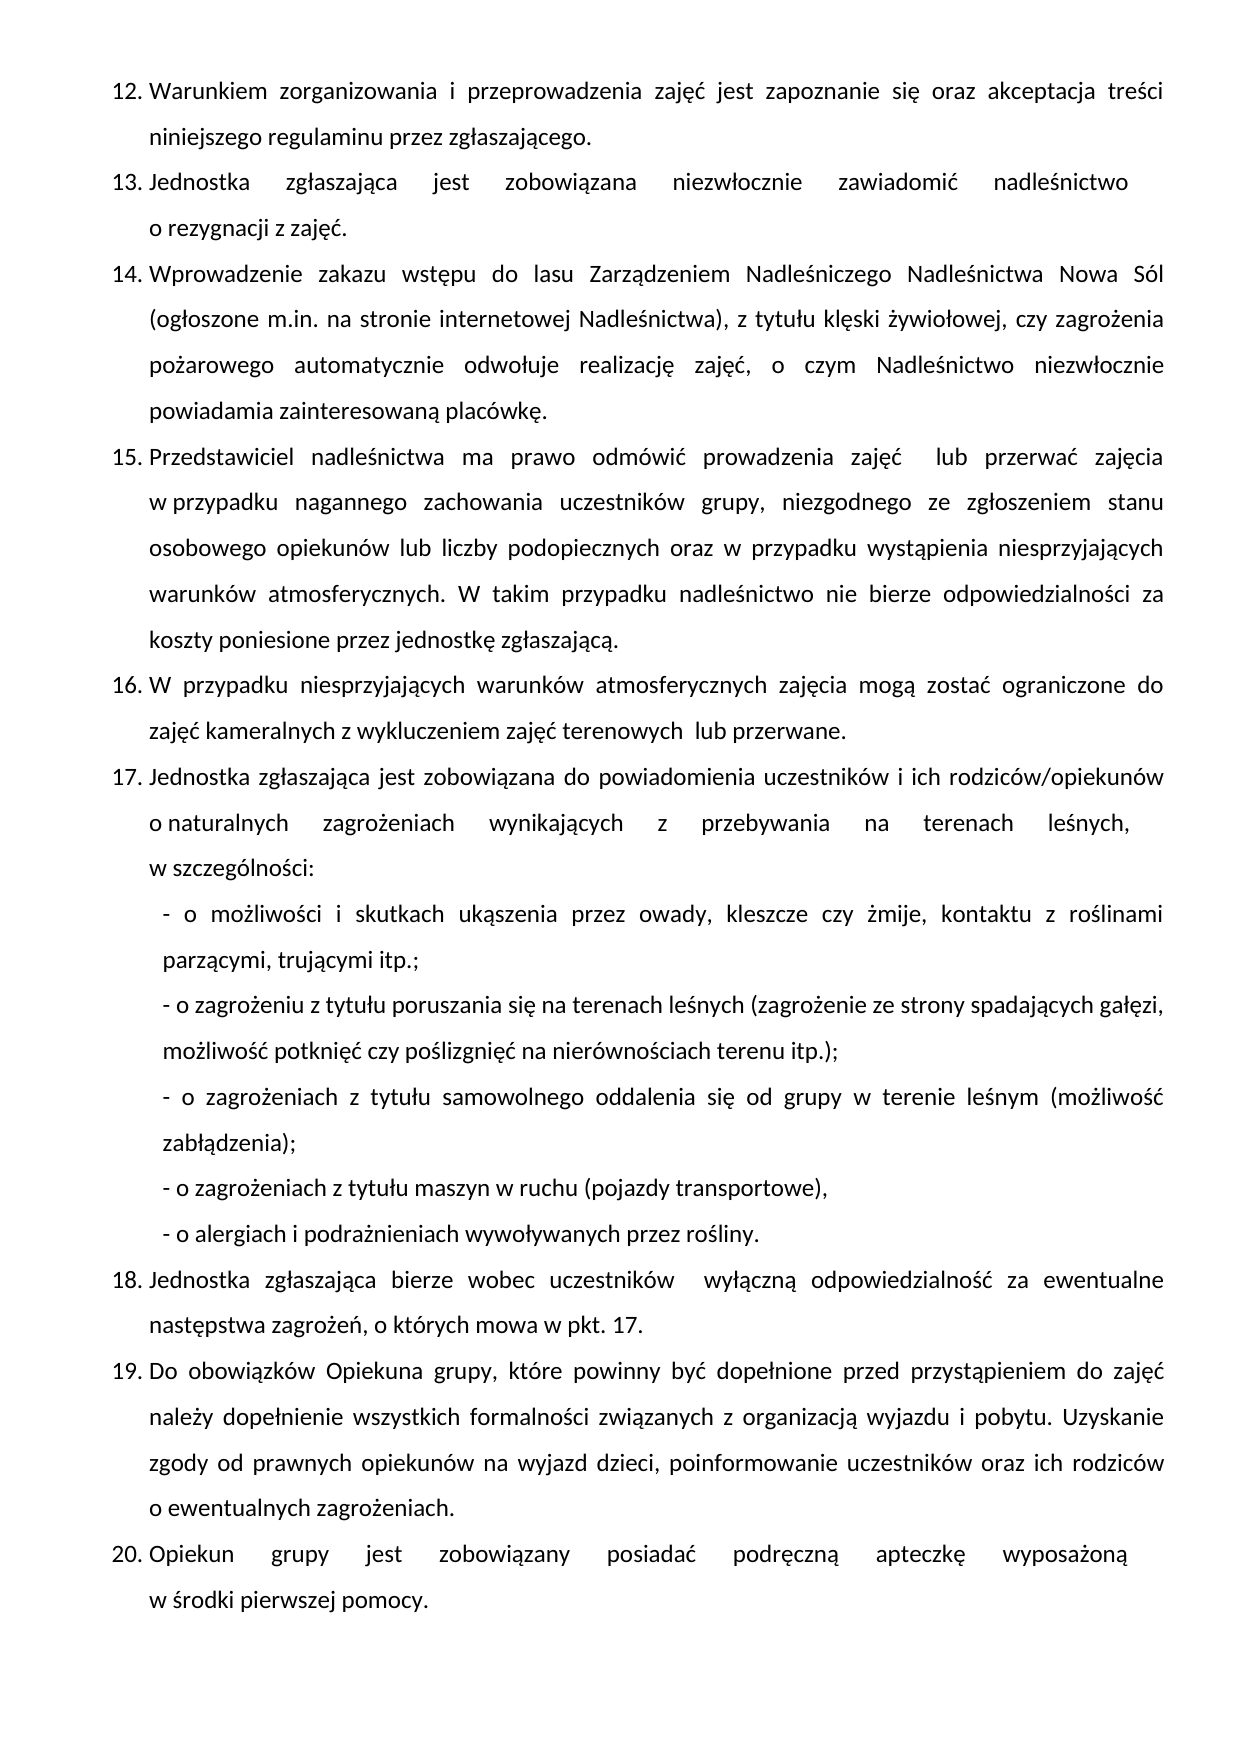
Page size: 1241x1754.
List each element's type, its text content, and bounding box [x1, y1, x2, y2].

list Wprowadzenie zakazu wstępu do lasu Zarządzeniem Nadleśniczego Nadleśnictwa Nowa Sól (ogłoszone m.in. na stronie internetowej Nadleśnictwa), z tytułu klęski żywiołowej, czy zagrożenia pożarowego automatycznie odwołuje realizację zajęć, o czym Nadleśnictwo niezwłocznie powiadamia zainteresowaną placówkę. [111, 258, 1165, 426]
list Jednostka zgłaszająca bierze wobec uczestników wyłączną odpowiedzialność za ewentualne następstwa zagrożeń, o których mowa w pkt. 17. [111, 1264, 1165, 1340]
text - o zagrożeniach z tytułu maszyn w ruchu (pojazdy transportowe), [162, 1172, 1165, 1203]
list Jednostka zgłaszająca jest zobowiązana do powiadomienia uczestników i ich rodziców/opiekunów o naturalnych zagrożeniach wynikających z przebywania na terenach leśnych, w szczególności: [111, 761, 1165, 883]
text - o zagrożeniach z tytułu samowolnego oddalenia się od grupy w terenie leśnym (możliwość zabłądzenia); [162, 1081, 1165, 1157]
list W przypadku niesprzyjających warunków atmosferycznych zajęcia mogą zostać ograniczone do zajęć kameralnych z wykluczeniem zajęć terenowych lub przerwane. [111, 669, 1165, 746]
list Warunkiem zorganizowania i przeprowadzenia zajęć jest zapoznanie się oraz akceptacja treści niniejszego regulaminu przez zgłaszającego. [111, 75, 1165, 151]
list Do obowiązków Opiekuna grupy, które powinny być dopełnione przed przystąpieniem do zajęć należy dopełnienie wszystkich formalności związanych z organizacją wyjazdu i pobytu. Uzyskanie zgody od prawnych opiekunów na wyjazd dzieci, poinformowanie uczestników oraz ich rodziców o ewentualnych zagrożeniach. [111, 1355, 1165, 1523]
list Jednostka zgłaszająca jest zobowiązana niezwłocznie zawiadomić nadleśnictwo o rezygnacji z zajęć. [111, 166, 1165, 243]
list Przedstawiciel nadleśnictwa ma prawo odmówić prowadzenia zajęć lub przerwać zajęcia w przypadku nagannego zachowania uczestników grupy, niezgodnego ze zgłoszeniem stanu osobowego opiekunów lub liczby podopiecznych oraz w przypadku wystąpienia niesprzyjających warunków atmosferycznych. W takim przypadku nadleśnictwo nie bierze odpowiedzialności za koszty poniesione przez jednostkę zgłaszającą. [111, 441, 1165, 654]
text - o zagrożeniu z tytułu poruszania się na terenach leśnych (zagrożenie ze strony spadających gałęzi, możliwość potknięć czy poślizgnięć na nierównościach terenu itp.); [162, 989, 1165, 1066]
text - o możliwości i skutkach ukąszenia przez owady, kleszcze czy żmije, kontaktu z roślinami parzącymi, trującymi itp.; [162, 898, 1165, 974]
text - o alergiach i podrażnieniach wywoływanych przez rośliny. [162, 1218, 1165, 1249]
list Opiekun grupy jest zobowiązany posiadać podręczną apteczkę wyposażoną w środki pierwszej pomocy. [111, 1538, 1165, 1614]
